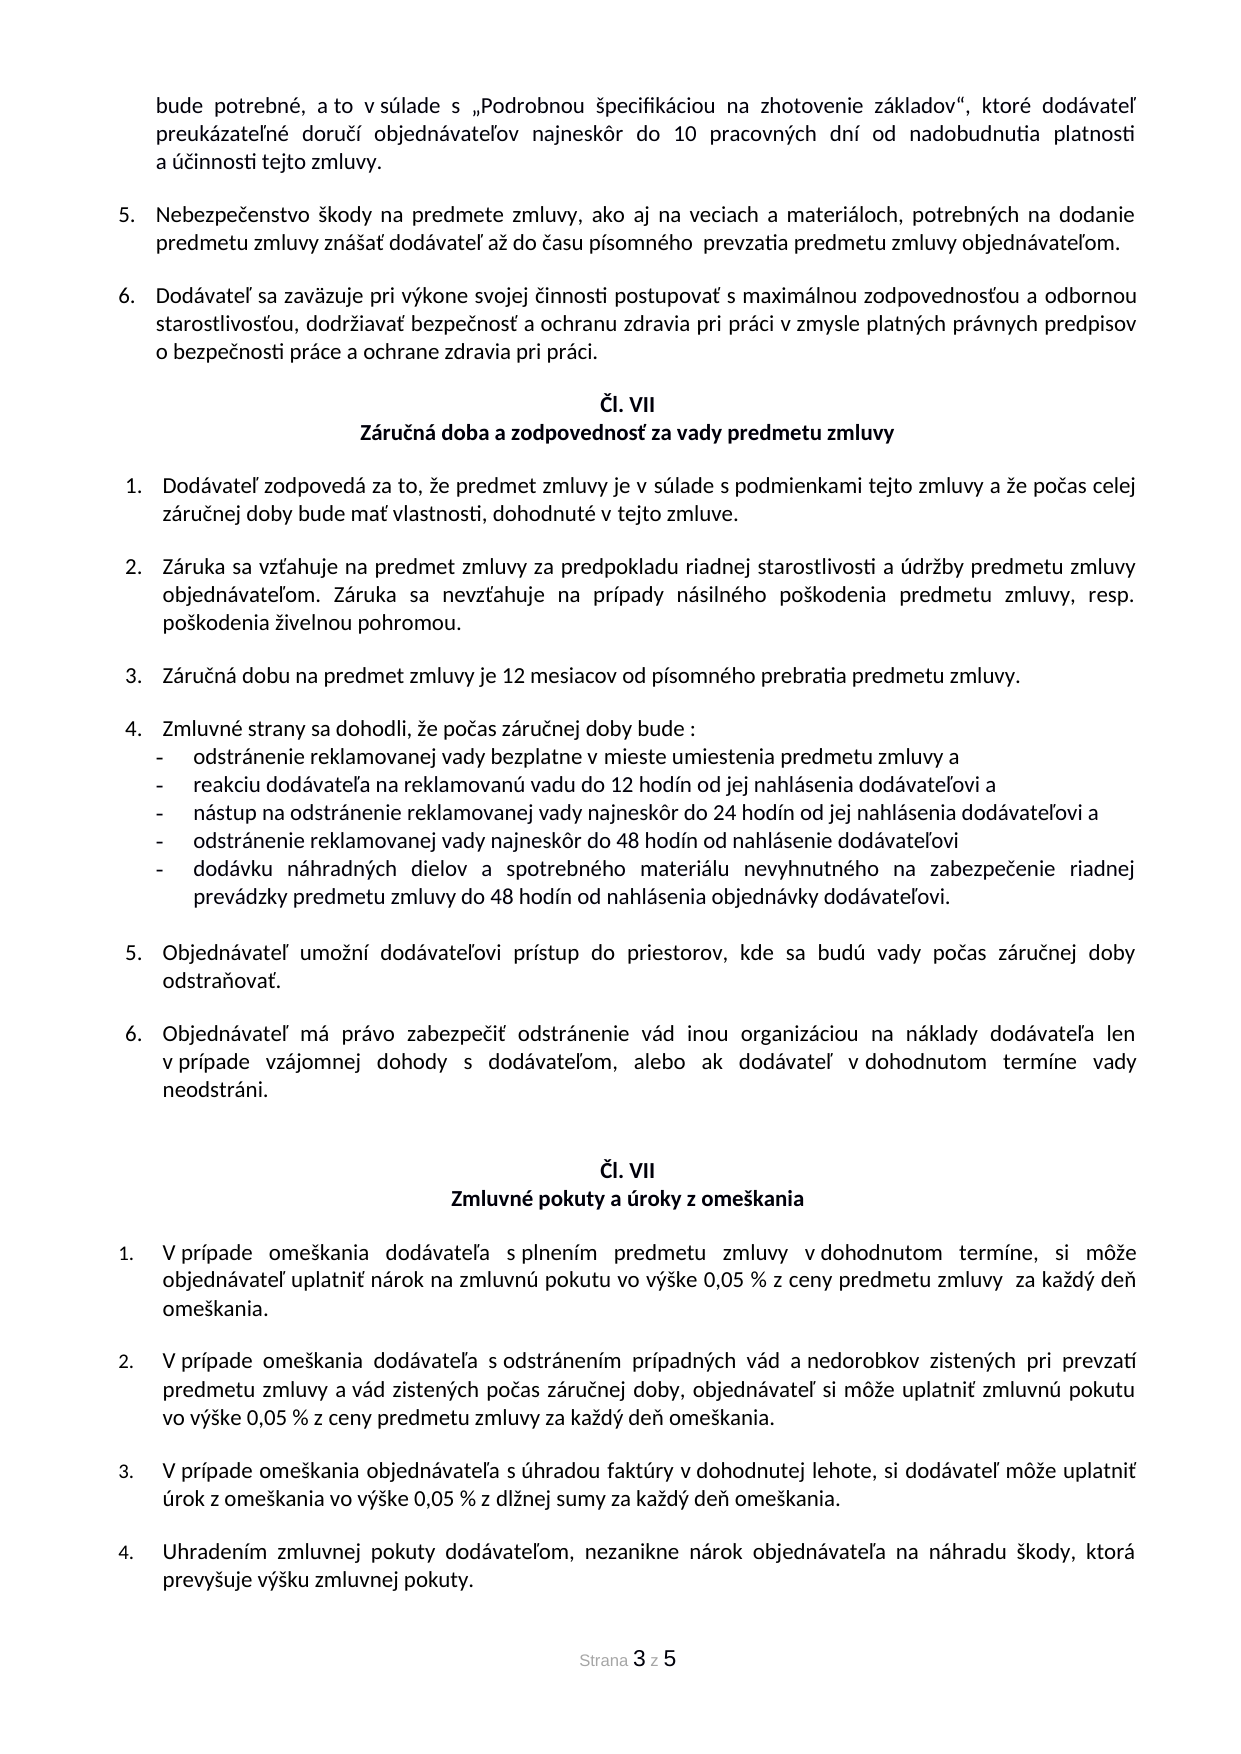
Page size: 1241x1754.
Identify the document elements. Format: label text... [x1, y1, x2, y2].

list Záručná dobu na predmet zmluvy je 12 mesiacov od písomného prebratia predmetu zmluvy. [125, 661, 1137, 689]
list Uhradením zmluvnej pokuty dodávateľom, nezanikne nárok objednávateľa na náhradu škody, ktorá prevyšuje výšku zmluvnej pokuty. [118, 1537, 1137, 1593]
list Zmluvné strany sa dohodli, že počas záručnej doby bude : [125, 714, 1137, 742]
text Čl. VII [118, 1157, 1137, 1184]
list V prípade omeškania dodávateľa s plnením predmetu zmluvy v dohodnutom termíne, si môže objednávateľ uplatniť nárok na zmluvnú pokutu vo výške 0,05 % z ceny predmetu zmluvy za každý deň omeškania. [118, 1238, 1137, 1322]
list Objednávateľ umožní dodávateľovi prístup do priestorov, kde sa budú vady počas záručnej doby odstraňovať. [125, 938, 1137, 994]
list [118, 91, 1137, 175]
list nástup na odstránenie reklamovanej vady najneskôr do 24 hodín od jej nahlásenia dodávateľovi a [156, 798, 1137, 826]
list V prípade omeškania objednávateľa s úhradou faktúry v dohodnutej lehote, si dodávateľ môže uplatniť úrok z omeškania vo výške 0,05 % z dlžnej sumy za každý deň omeškania. [118, 1456, 1137, 1512]
list Dodávateľ sa zaväzuje pri výkone svojej činnosti postupovať s maximálnou zodpovednosťou a odbornou starostlivosťou, dodržiavať bezpečnosť a ochranu zdravia pri práci v zmysle platných právnych predpisov o bezpečnosti práce a ochrane zdravia pri práci. [118, 281, 1137, 365]
text Zmluvné pokuty a úroky z omeškania [118, 1184, 1137, 1213]
list odstránenie reklamovanej vady bezplatne v mieste umiestenia predmetu zmluvy a [156, 742, 1137, 770]
text Čl. VII [118, 390, 1137, 418]
text Záručná doba a zodpovednosť za vady predmetu zmluvy [118, 418, 1137, 446]
list Dodávateľ zodpovedá za to, že predmet zmluvy je v súlade s podmienkami tejto zmluvy a že počas celej záručnej doby bude mať vlastnosti, dohodnuté v tejto zmluve. [125, 471, 1137, 527]
list reakciu dodávateľa na reklamovanú vadu do 12 hodín od jej nahlásenia dodávateľovi a [156, 770, 1137, 798]
list odstránenie reklamovanej vady najneskôr do 48 hodín od nahlásenie dodávateľovi [156, 826, 1137, 854]
list dodávku náhradných dielov a spotrebného materiálu nevyhnutného na zabezpečenie riadnej prevádzky predmetu zmluvy do 48 hodín od nahlásenia objednávky dodávateľovi. [156, 854, 1137, 910]
list Nebezpečenstvo škody na predmete zmluvy, ako aj na veciach a materiáloch, potrebných na dodanie predmetu zmluvy znášať dodávateľ až do času písomného prevzatia predmetu zmluvy objednávateľom. [118, 200, 1137, 256]
list Objednávateľ má právo zabezpečiť odstránenie vád inou organizáciou na náklady dodávateľa len v prípade vzájomnej dohody s dodávateľom, alebo ak dodávateľ v dohodnutom termíne vady neodstráni. [125, 1019, 1137, 1103]
list V prípade omeškania dodávateľa s odstránením prípadných vád a nedorobkov zistených pri prevzatí predmetu zmluvy a vád zistených počas záručnej doby, objednávateľ si môže uplatniť zmluvnú pokutu vo výške 0,05 % z ceny predmetu zmluvy za každý deň omeškania. [118, 1347, 1137, 1431]
list Záruka sa vzťahuje na predmet zmluvy za predpokladu riadnej starostlivosti a údržby predmetu zmluvy objednávateľom. Záruka sa nevzťahuje na prípady násilného poškodenia predmetu zmluvy, resp. poškodenia živelnou pohromou. [125, 552, 1137, 636]
